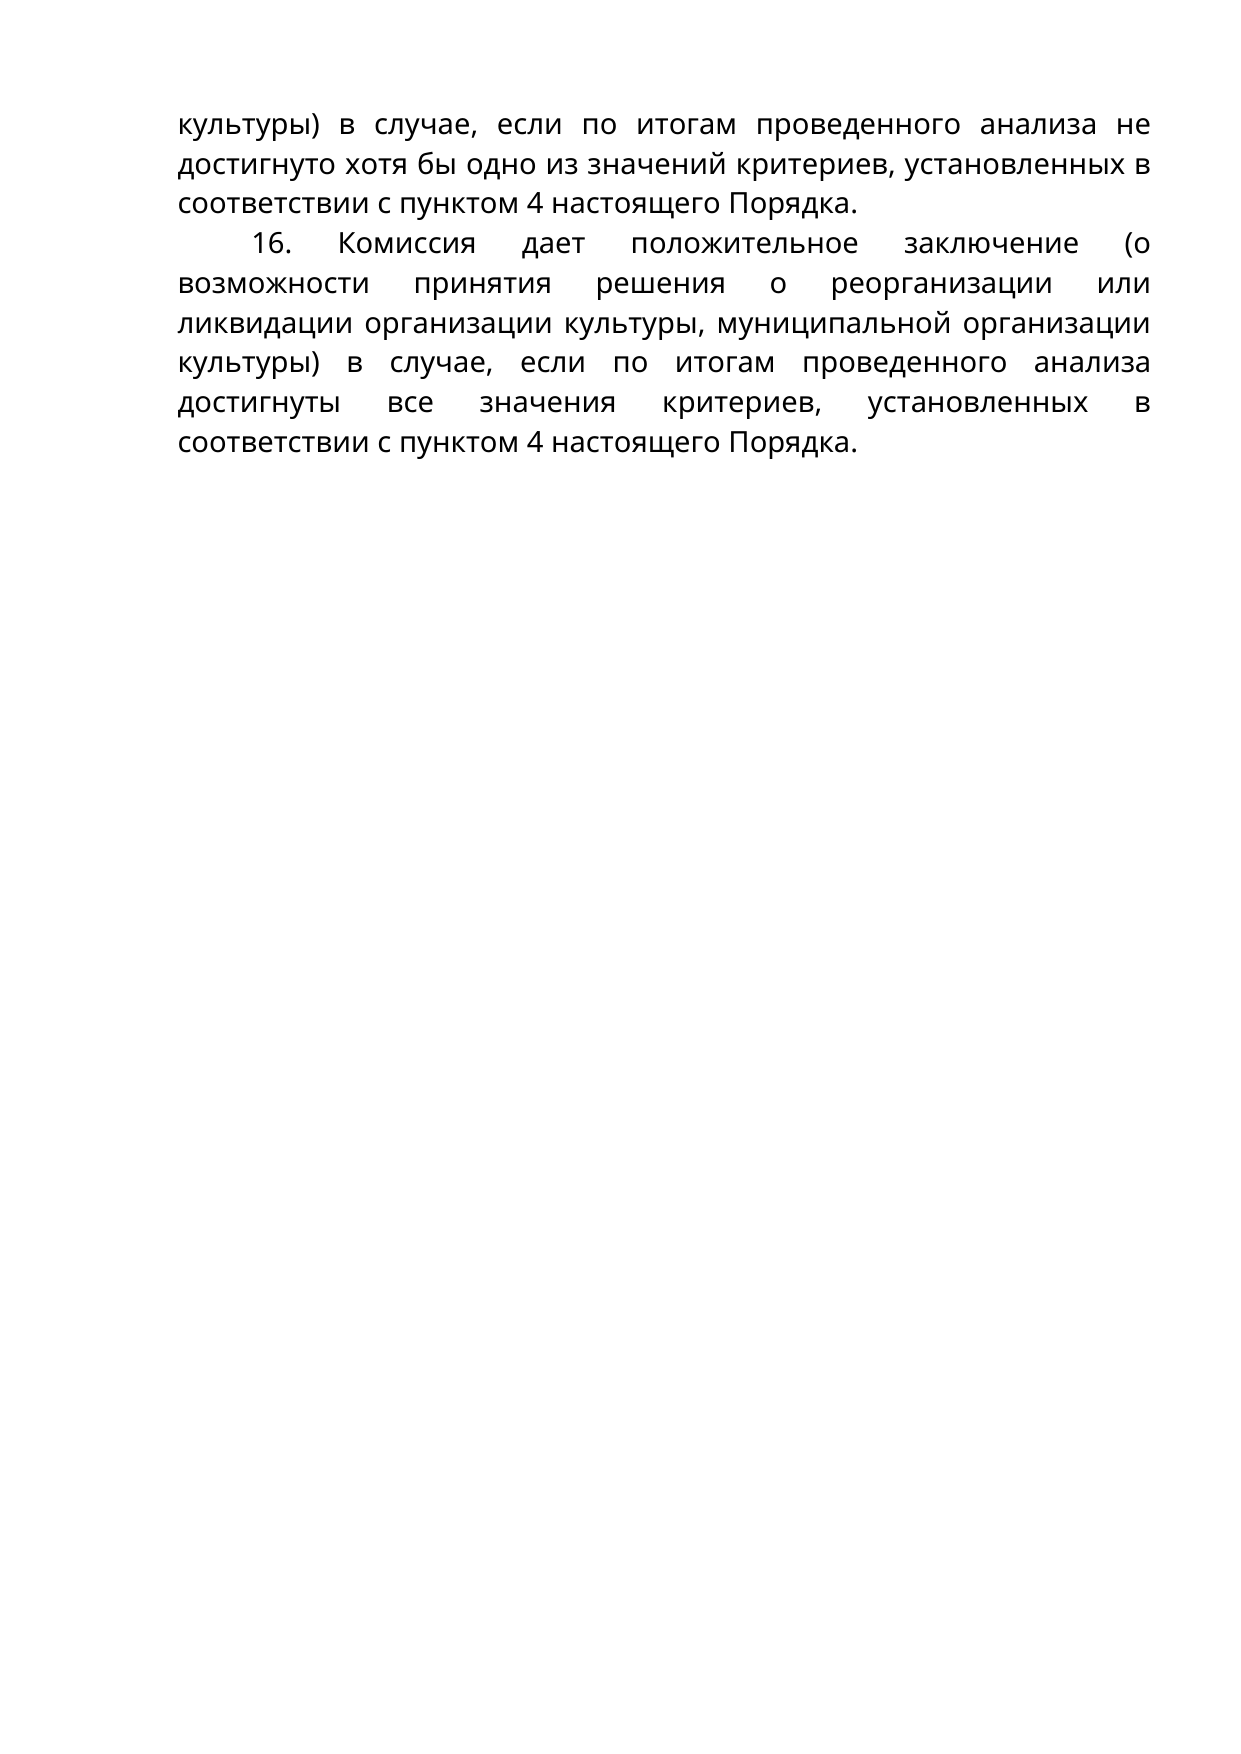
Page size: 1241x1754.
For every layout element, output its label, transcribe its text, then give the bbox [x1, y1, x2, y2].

text 16. Комиссия дает положительное заключение (о возможности принятия решения о реорганизации или ликвидации организации культуры, муниципальной организации культуры) в случае, если по итогам проведенного анализа достигнуты все значения критериев, установленных в соответствии с пунктом 4 настоящего Порядка. [177, 222, 1152, 461]
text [177, 103, 1152, 222]
